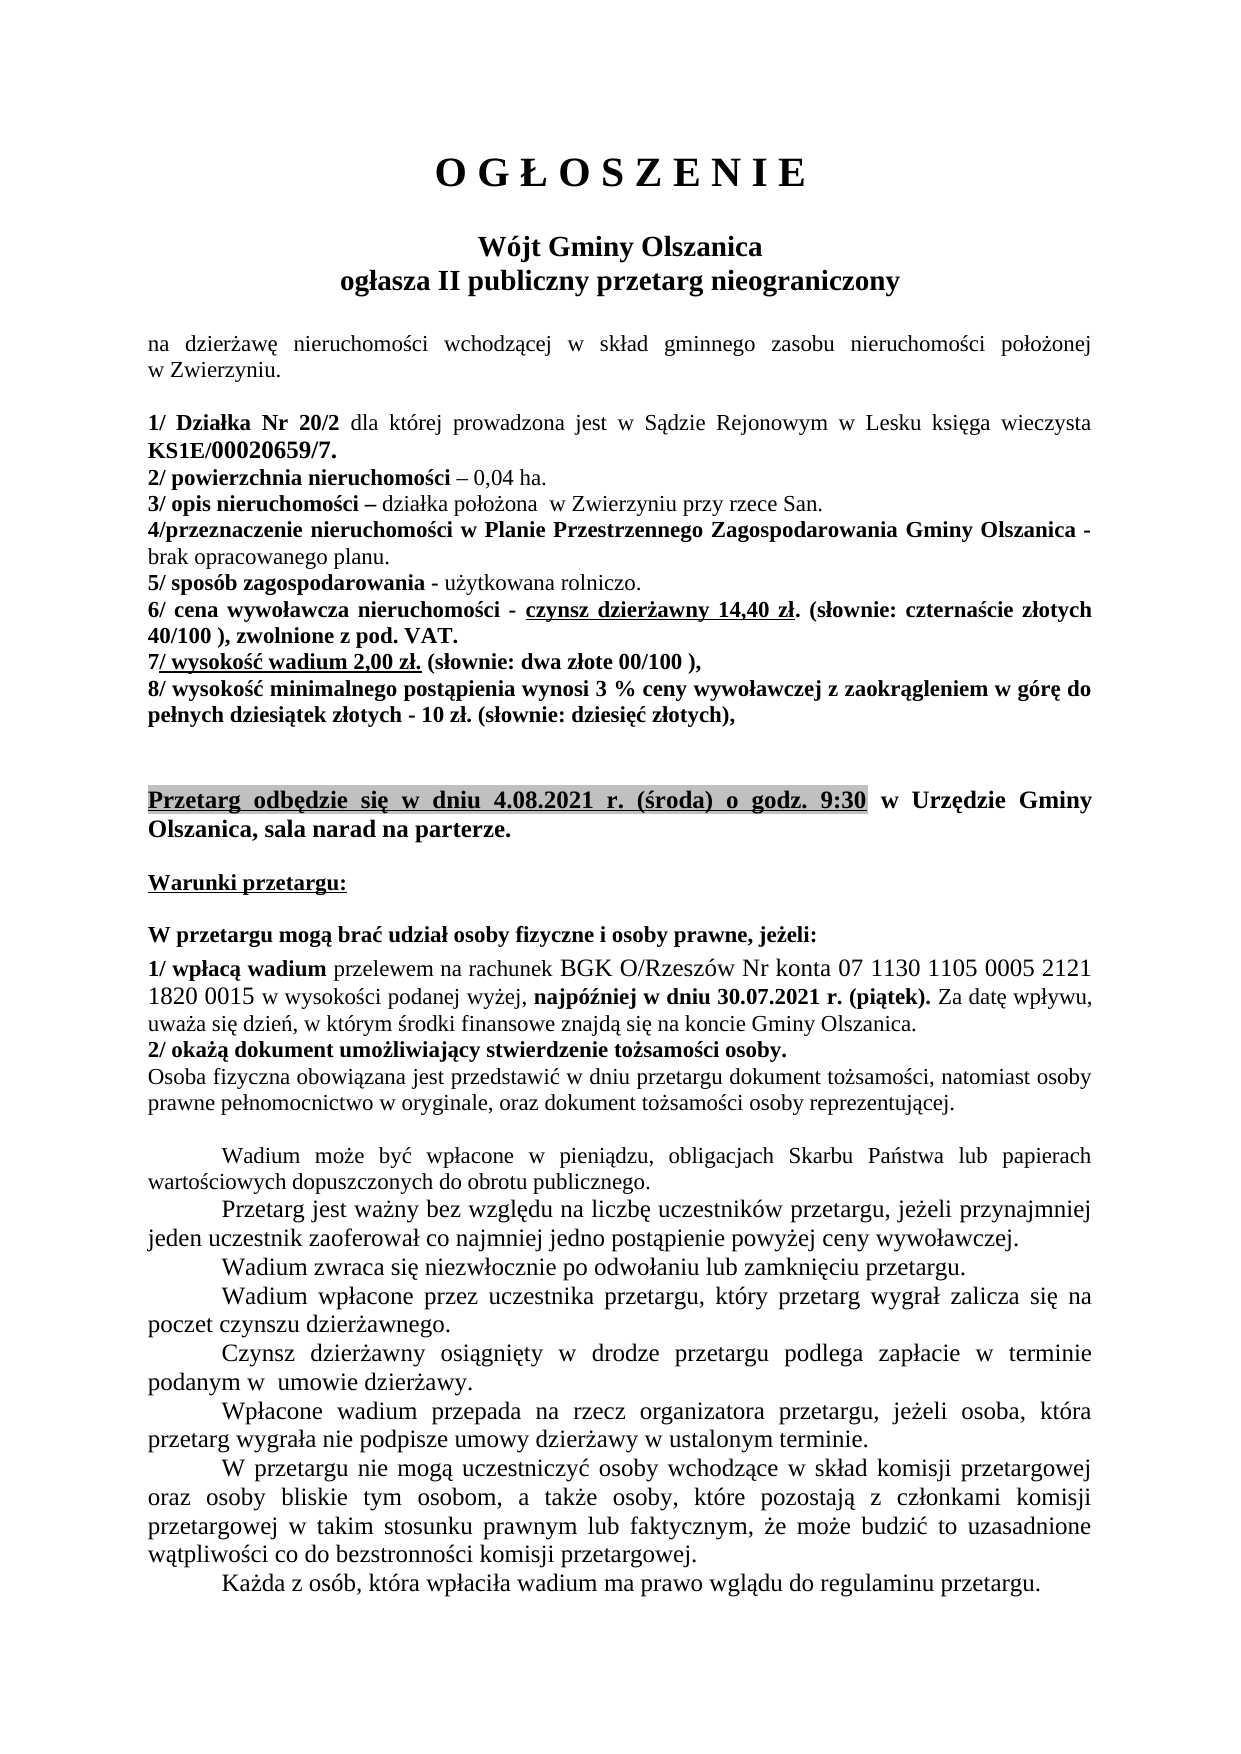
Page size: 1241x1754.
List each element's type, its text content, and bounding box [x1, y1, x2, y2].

text Wadium wpłacone przez uczestnika przetargu, który przetarg wygrał zalicza się na poczet czynszu dzierżawnego. [148, 1281, 1093, 1338]
text 5/ sposób zagospodarowania - użytkowana rolniczo. [148, 569, 1093, 596]
text 6/ cena wywoławcza nieruchomości - czynsz dzierżawny 14,40 zł. (słownie: czternaście złotych 40/100 ), zwolnione z pod. VAT. [148, 596, 1093, 648]
text W przetargu nie mogą uczestniczyć osoby wchodzące w skład komisji przetargowej oraz osoby bliskie tym osobom, a także osoby, które pozostają z członkami komisji przetargowej w takim stosunku prawnym lub faktycznym, że może budzić to uzasadnione wątpliwości co do bezstronności komisji przetargowej. [148, 1453, 1093, 1568]
text ogłasza II publiczny przetarg nieograniczony [148, 263, 1093, 296]
text 7/ wysokość wadium 2,00 zł. (słownie: dwa złote 00/100 ), [148, 648, 1093, 675]
text Warunki przetargu: [148, 869, 1093, 895]
text O G Ł O S Z E N I E [148, 148, 1093, 196]
text na dzierżawę nieruchomości wchodzącej w skład gminnego zasobu nieruchomości położonej w Zwierzyniu. [148, 330, 1093, 382]
text 1/ Działka Nr 20/2 dla której prowadzona jest w Sądzie Rejonowym w Lesku księga wieczysta KS1E/00020659/7. [148, 409, 1093, 464]
text 4/przeznaczenie nieruchomości w Planie Przestrzennego Zagospodarowania Gminy Olszanica - brak opracowanego planu. [148, 517, 1093, 569]
text 8/ wysokość minimalnego postąpienia wynosi 3 % ceny wywoławczej z zaokrągleniem w górę do pełnych dziesiątek złotych - 10 zł. (słownie: dziesięć złotych), [148, 675, 1093, 727]
text Wadium zwraca się niezwłocznie po odwołaniu lub zamknięciu przetargu. [148, 1252, 1093, 1281]
text Każda z osób, która wpłaciła wadium ma prawo wglądu do regulaminu przetargu. [148, 1568, 1093, 1597]
text 1/ wpłacą wadium przelewem na rachunek BGK O/Rzeszów Nr konta 07 1130 1105 0005 2121 1820 0015 w wysokości podanej wyżej, najpóźniej w dniu 30.07.2021 r. (piątek). Za datę wpływu, uważa się dzień, w którym środki finansowe znajdą się na koncie Gminy Olszanica. [148, 953, 1093, 1036]
text Osoba fizyczna obowiązana jest przedstawić w dniu przetargu dokument tożsamości, natomiast osoby prawne pełnomocnictwo w oryginale, oraz dokument tożsamości osoby reprezentującej. [148, 1063, 1093, 1116]
text Wpłacone wadium przepada na rzecz organizatora przetargu, jeżeli osoba, która przetarg wygrała nie podpisze umowy dzierżawy w ustalonym terminie. [148, 1396, 1093, 1453]
text Przetarg jest ważny bez względu na liczbę uczestników przetargu, jeżeli przynajmniej jeden uczestnik zaoferował co najmniej jedno postąpienie powyżej ceny wywoławczej. [148, 1194, 1093, 1252]
text W przetargu mogą brać udział osoby fizyczne i osoby prawne, jeżeli: [148, 921, 1093, 948]
text Wójt Gminy Olszanica [148, 229, 1093, 263]
text 2/ powierzchnia nieruchomości – 0,04 ha. [148, 464, 1093, 490]
text Wadium może być wpłacone w pieniądzu, obligacjach Skarbu Państwa lub papierach wartościowych dopuszczonych do obrotu publicznego. [148, 1142, 1093, 1194]
text 2/ okażą dokument umożliwiający stwierdzenie tożsamości osoby. [148, 1036, 1093, 1063]
text Przetarg odbędzie się w dniu 4.08.2021 r. (środa) o godz. 9:30 w Urzędzie Gminy Olszanica, sala narad na parterze. [148, 785, 1093, 842]
text 3/ opis nieruchomości – działka położona w Zwierzyniu przy rzece San. [148, 490, 1093, 517]
text Czynsz dzierżawny osiągnięty w drodze przetargu podlega zapłacie w terminie podanym w umowie dzierżawy. [148, 1338, 1093, 1396]
